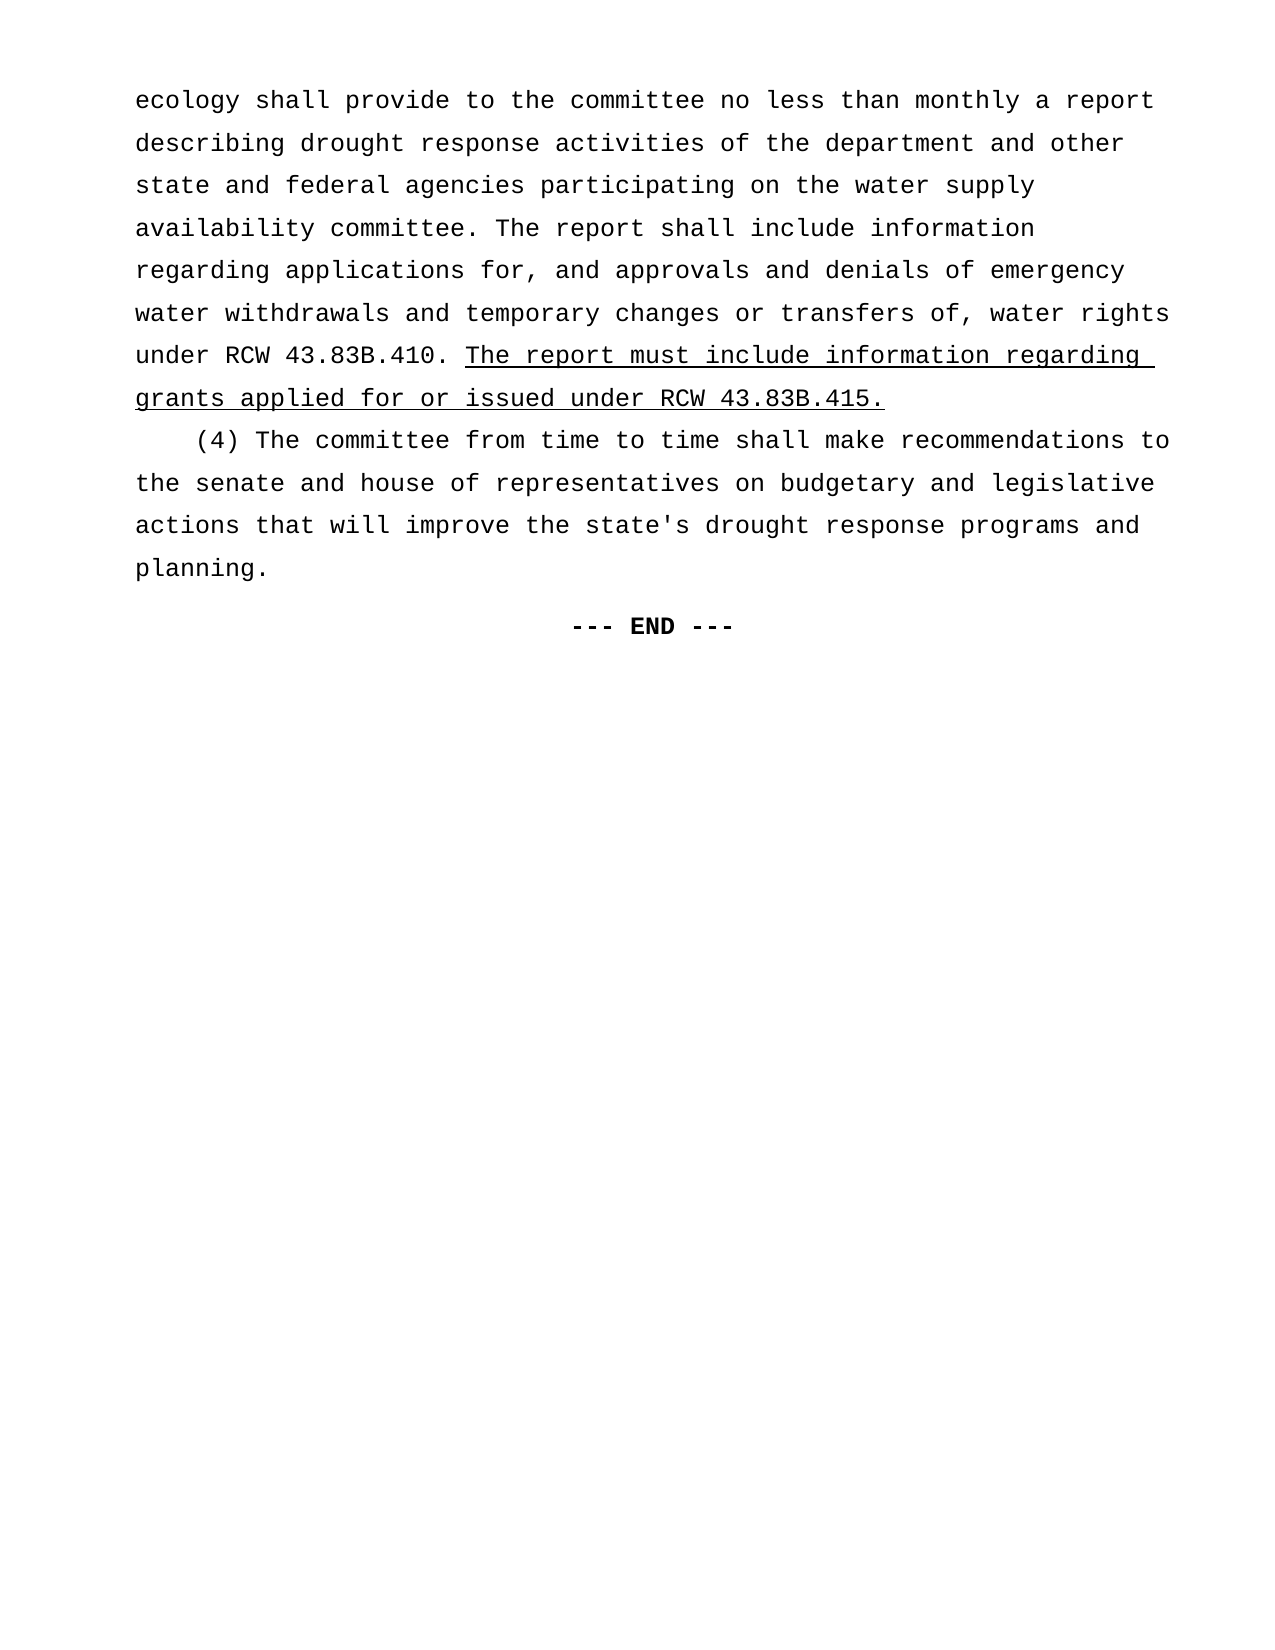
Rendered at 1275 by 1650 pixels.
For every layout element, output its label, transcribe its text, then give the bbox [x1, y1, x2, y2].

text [135, 75, 1170, 415]
text (4) The committee from time to time shall make recommendations to the senate and house of representatives on budgetary and legislative actions that will improve the state's drought response programs and planning. [135, 415, 1170, 585]
text --- END --- [135, 613, 1170, 642]
